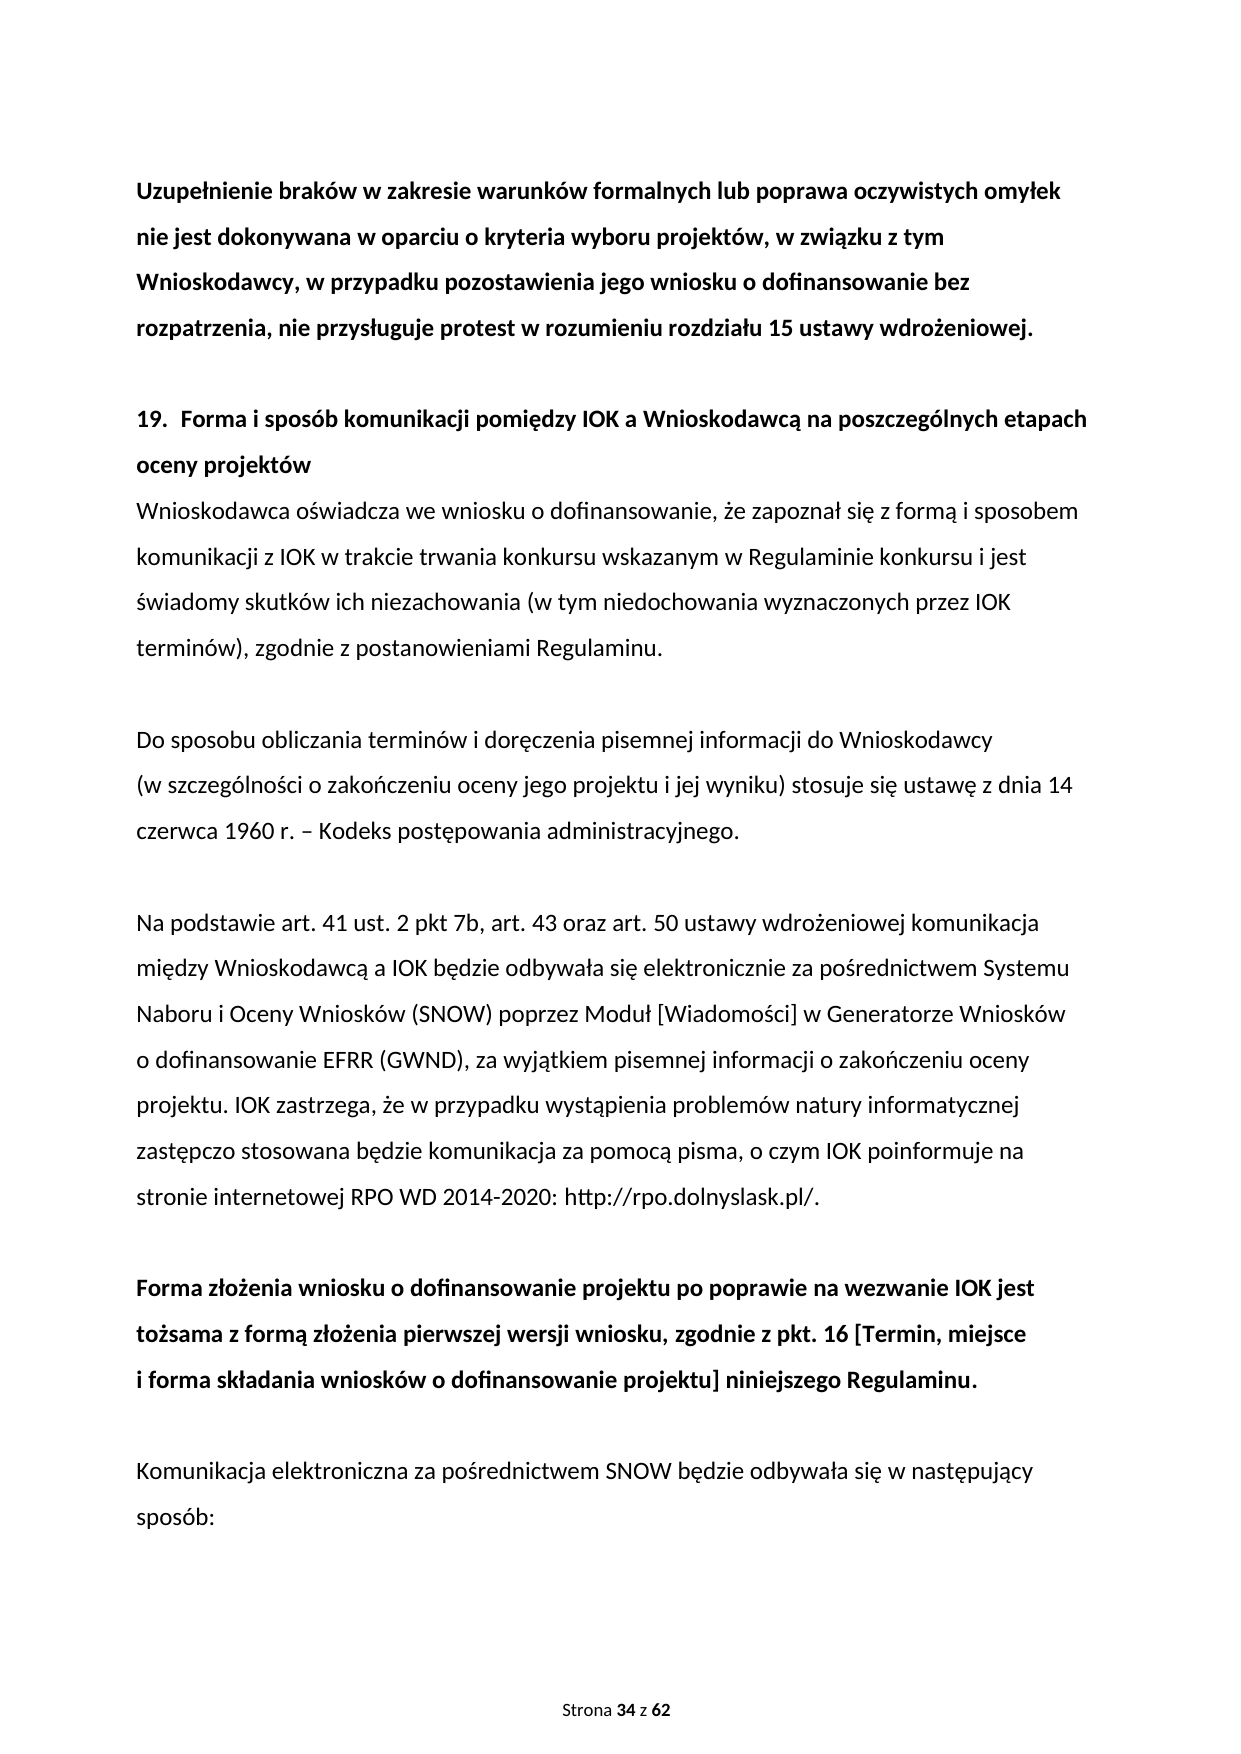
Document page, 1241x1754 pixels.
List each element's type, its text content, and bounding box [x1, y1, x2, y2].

text Forma złożenia wniosku o dofinansowanie projektu po poprawie na wezwanie IOK jest tożsama z formą złożenia pierwszej wersji wniosku, zgodnie z pkt. 16 [Termin, miejsce i forma składania wniosków o dofinansowanie projektu] niniejszego Regulaminu. [136, 1272, 1098, 1394]
text Uzupełnienie braków w zakresie warunków formalnych lub poprawa oczywistych omyłek nie jest dokonywana w oparciu o kryteria wyboru projektów, w związku z tym Wnioskodawcy, w przypadku pozostawienia jego wniosku o dofinansowanie bez rozpatrzenia, nie przysługuje protest w rozumieniu rozdziału 15 ustawy wdrożeniowej. [136, 175, 1098, 343]
text Do sposobu obliczania terminów i doręczenia pisemnej informacji do Wnioskodawcy (w szczególności o zakończeniu oceny jego projektu i jej wyniku) stosuje się ustawę z dnia 14 czerwca 1960 r. – Kodeks postępowania administracyjnego. [136, 724, 1098, 846]
text Komunikacja elektroniczna za pośrednictwem SNOW będzie odbywała się w następujący sposób: [136, 1455, 1098, 1532]
text Wnioskodawca oświadcza we wniosku o dofinansowanie, że zapoznał się z formą i sposobem komunikacji z IOK w trakcie trwania konkursu wskazanym w Regulaminie konkursu i jest świadomy skutków ich niezachowania (w tym niedochowania wyznaczonych przez IOK terminów), zgodnie z postanowieniami Regulaminu. [136, 495, 1098, 663]
text Na podstawie art. 41 ust. 2 pkt 7b, art. 43 oraz art. 50 ustawy wdrożeniowej komunikacja między Wnioskodawcą a IOK będzie odbywała się elektronicznie za pośrednictwem Systemu Naboru i Oceny Wniosków (SNOW) poprzez Moduł [Wiadomości] w Generatorze Wniosków o dofinansowanie EFRR (GWND), za wyjątkiem pisemnej informacji o zakończeniu oceny projektu. IOK zastrzega, że w przypadku wystąpienia problemów natury informatycznej zastępczo stosowana będzie komunikacja za pomocą pisma, o czym IOK poinformuje na stronie internetowej RPO WD 2014-2020: http://rpo.dolnyslask.pl/. [136, 907, 1098, 1212]
subtitle Forma i sposób komunikacji pomiędzy IOK a Wnioskodawcą na poszczególnych etapach oceny projektów [136, 404, 1098, 480]
